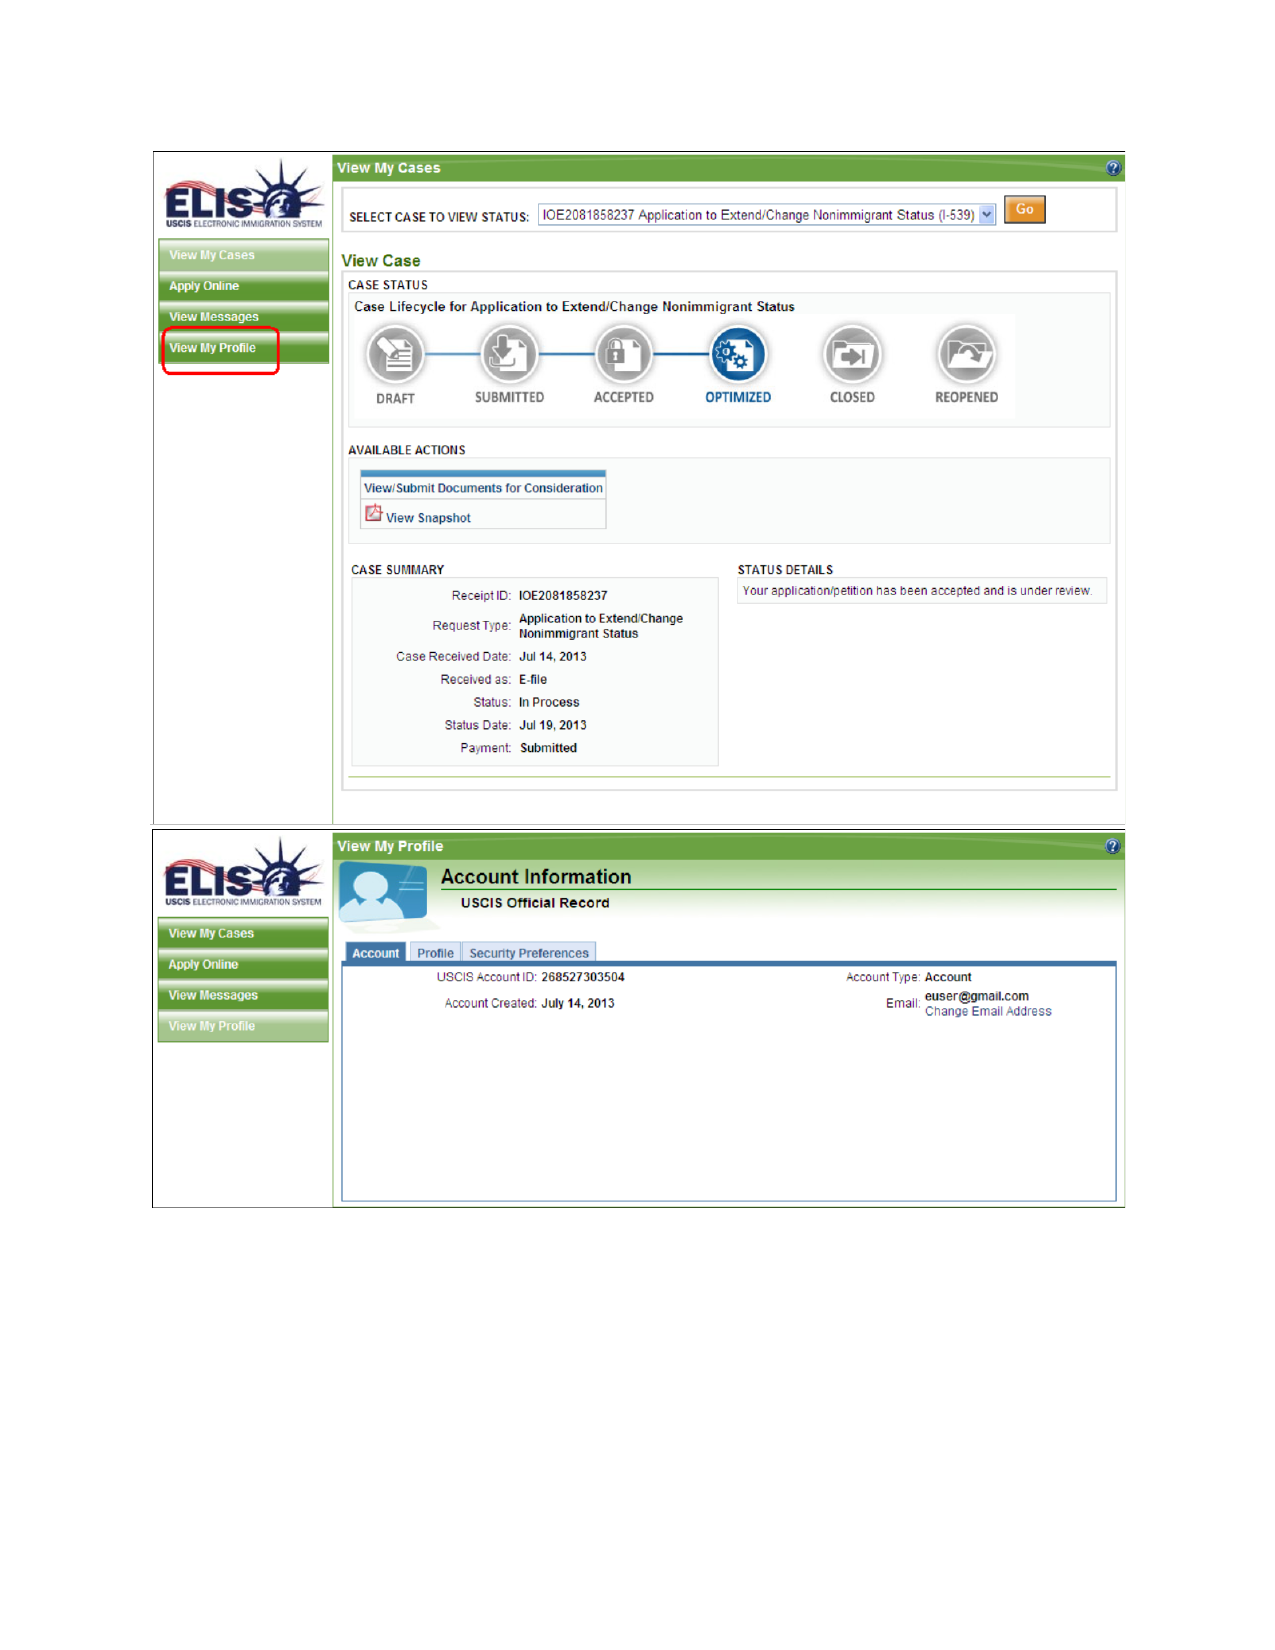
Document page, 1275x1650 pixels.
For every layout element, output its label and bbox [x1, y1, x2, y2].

picture [150, 150, 1125, 825]
picture [150, 828, 1125, 1208]
